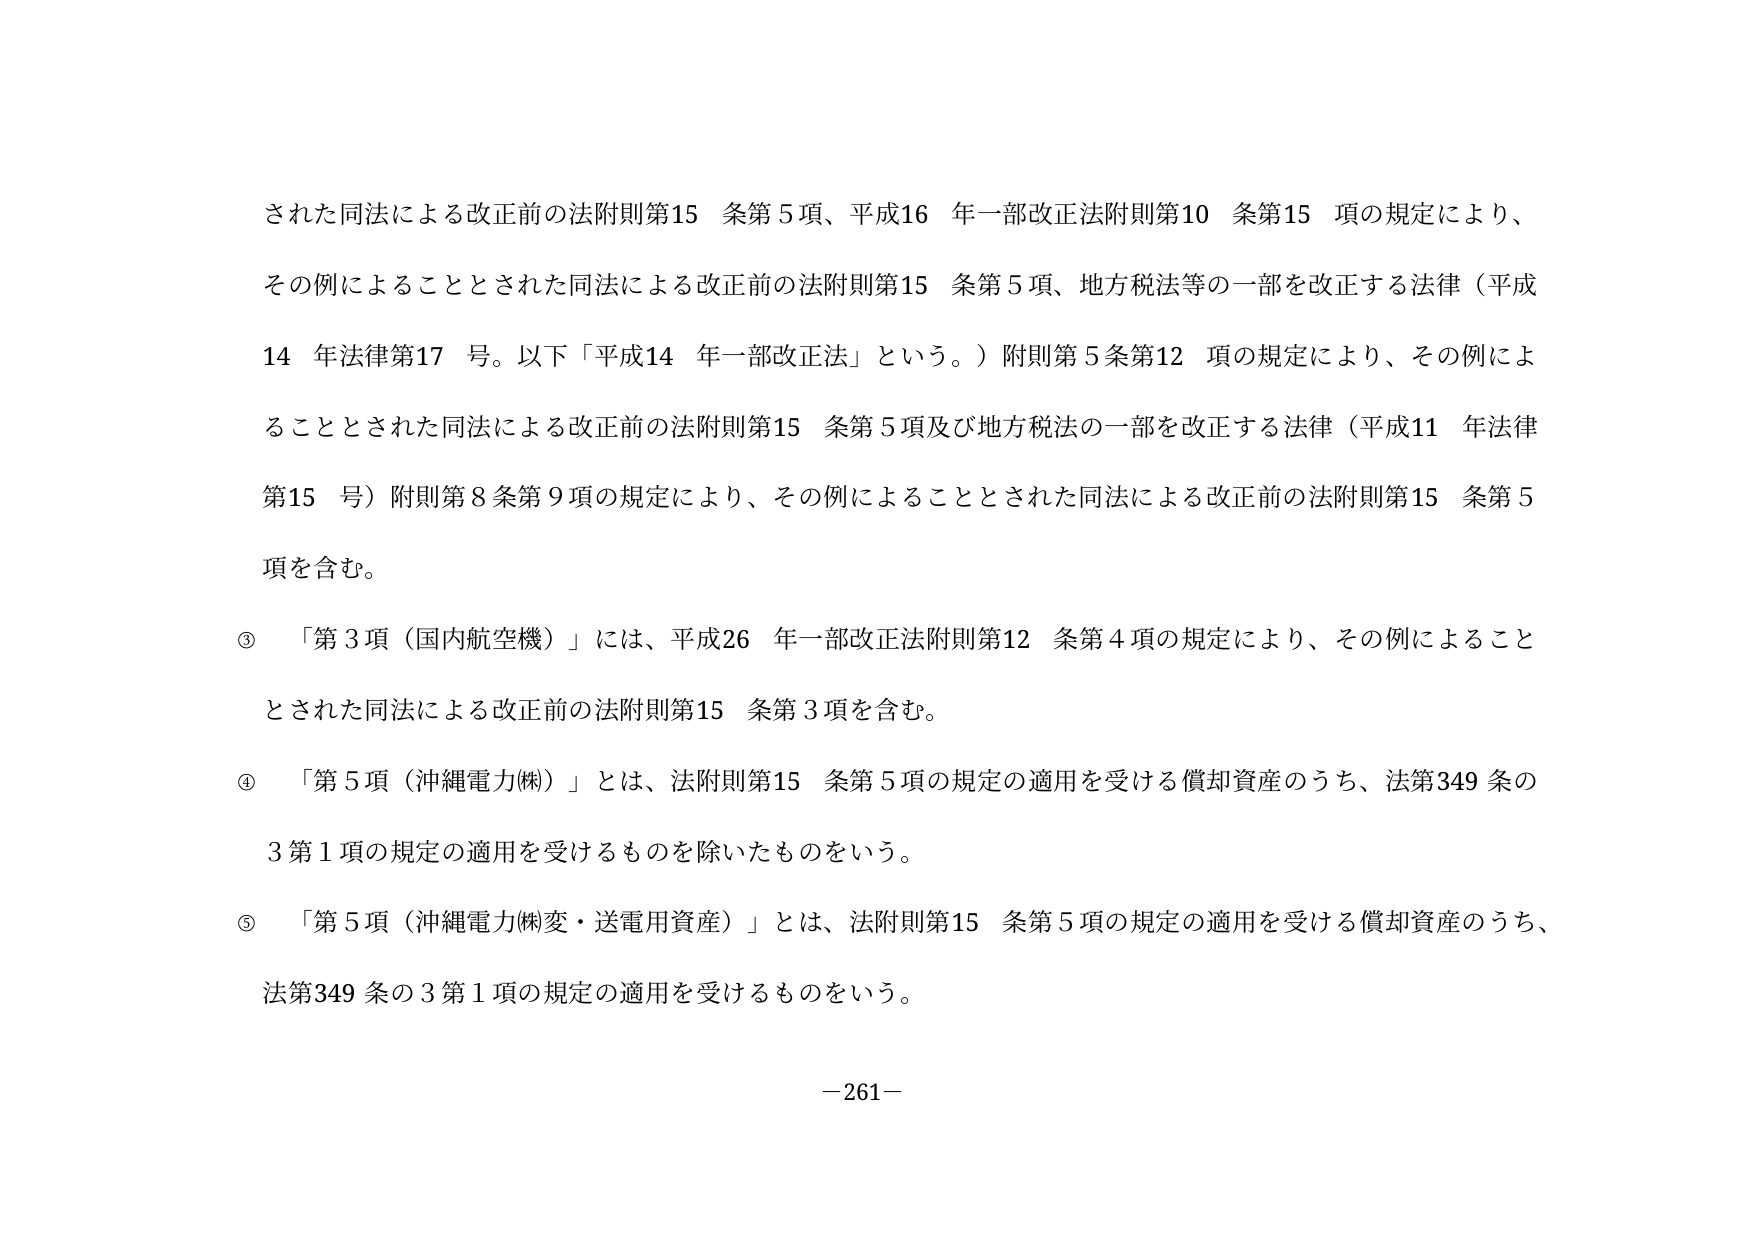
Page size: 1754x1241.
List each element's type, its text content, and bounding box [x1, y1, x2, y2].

text ⑤ 「第５項（沖縄電力㈱変・送電用資産）」とは、法附則第15条第５項の規定の適用を受ける償却資産のうち、法第349条の３第１項の規定の適用を受けるものをいう。 [231, 886, 1538, 1027]
text ④ 「第５項（沖縄電力㈱）」とは、法附則第15条第５項の規定の適用を受ける償却資産のうち、法第349条の３第１項の規定の適用を受けるものを除いたものをいう。 [231, 744, 1538, 886]
text ③ 「第３項（国内航空機）」には、平成26年一部改正法附則第12条第４項の規定により、その例によることとされた同法による改正前の法附則第15条第３項を含む。 [231, 602, 1538, 744]
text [231, 177, 1538, 602]
